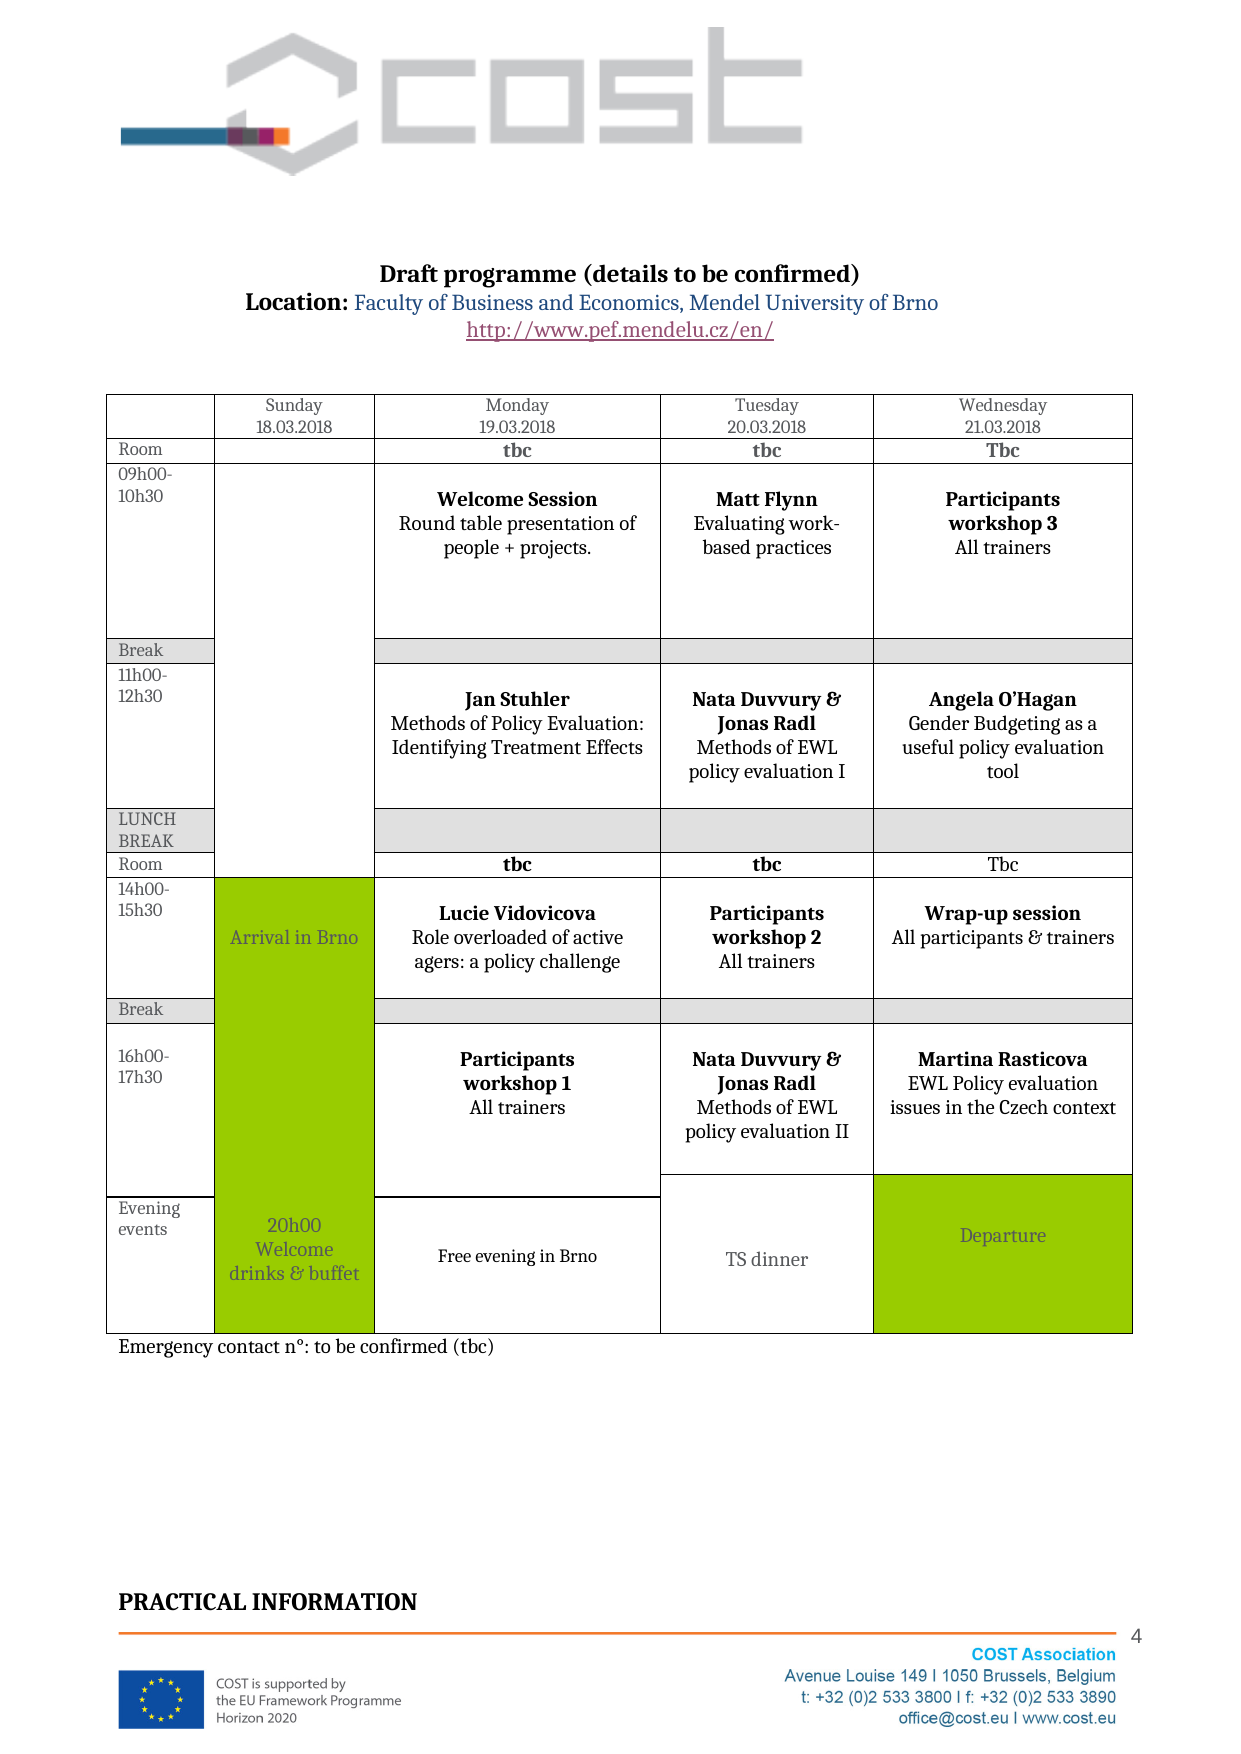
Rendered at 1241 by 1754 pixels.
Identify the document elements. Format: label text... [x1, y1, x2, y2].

picture [118, 1632, 1122, 1729]
table_cell Wrap-up session All participants & trainers [874, 878, 1132, 998]
table_cell [874, 809, 1132, 852]
table_cell Break [107, 639, 214, 663]
table_cell Evening events [107, 1198, 214, 1333]
table_cell Departure [874, 1175, 1132, 1333]
table_cell 09h00-10h30 [107, 464, 214, 638]
picture [120, 27, 1119, 176]
table_cell Matt Flynn Evaluating work-based practices [661, 464, 873, 638]
text Draft programme (details to be confirmed) [118, 259, 1122, 288]
table_cell tbc [661, 853, 873, 877]
table_header [107, 395, 214, 438]
table_cell Free evening in Brno [375, 1198, 660, 1333]
table_cell TS dinner [661, 1175, 873, 1333]
table_cell [375, 809, 660, 852]
table_cell Tbc [874, 439, 1132, 463]
table_header Tuesday 20.03.2018 [661, 395, 873, 438]
table_cell [874, 999, 1132, 1023]
text Location: Faculty of Business and Economics, Mendel University of Brno http://www.pef.mendelu.cz/en/ [118, 288, 1122, 343]
table_cell 16h00-17h30 [107, 1024, 214, 1196]
text PRACTICAL INFORMATION [118, 1588, 1122, 1617]
table_header Wednesday 21.03.2018 [874, 395, 1132, 438]
table_header Sunday 18.03.2018 [215, 395, 374, 438]
table_cell Nata Duvvury & Jonas Radl Methods of EWL policy evaluation I [661, 664, 873, 808]
text Emergency contact n°: to be confirmed (tbc) [118, 1334, 1122, 1358]
table_cell Angela O’Hagan Gender Budgeting as a useful policy evaluation tool [874, 664, 1132, 808]
table_cell tbc [375, 853, 660, 877]
table_cell [375, 999, 660, 1023]
table_cell Jan Stuhler Methods of Policy Evaluation: Identifying Treatment Effects [375, 664, 660, 808]
table_cell Participants workshop 2 All trainers [661, 878, 873, 998]
table_cell Break [107, 999, 214, 1023]
table_cell LUNCH BREAK [107, 809, 214, 852]
table_cell Participants workshop 3 All trainers [874, 464, 1132, 638]
table_cell Nata Duvvury & Jonas Radl Methods of EWL policy evaluation II [661, 1024, 873, 1174]
table_cell [874, 639, 1132, 663]
table_cell [215, 439, 374, 463]
table_cell Lucie Vidovicova Role overloaded of active agers: a policy challenge [375, 878, 660, 998]
table_cell [661, 809, 873, 852]
table_cell Welcome Session Round table presentation of people + projects. [375, 464, 660, 638]
table_cell [661, 639, 873, 663]
table_cell tbc [661, 439, 873, 463]
table_cell tbc [375, 439, 660, 463]
table_cell [661, 999, 873, 1023]
table_cell Participants workshop 1 All trainers [375, 1024, 660, 1196]
table_cell Tbc [874, 853, 1132, 877]
table_cell 11h00-12h30 [107, 664, 214, 808]
table_cell [375, 639, 660, 663]
table_header Monday 19.03.2018 [375, 395, 660, 438]
table_cell Martina Rasticova EWL Policy evaluation issues in the Czech context [874, 1024, 1132, 1174]
table_cell Room [107, 853, 214, 877]
table_cell 14h00-15h30 [107, 878, 214, 998]
table_cell [215, 464, 374, 877]
table_cell Arrival in Brno 20h00 Welcome drinks & buffet [215, 878, 374, 1333]
table_cell Room [107, 439, 214, 463]
